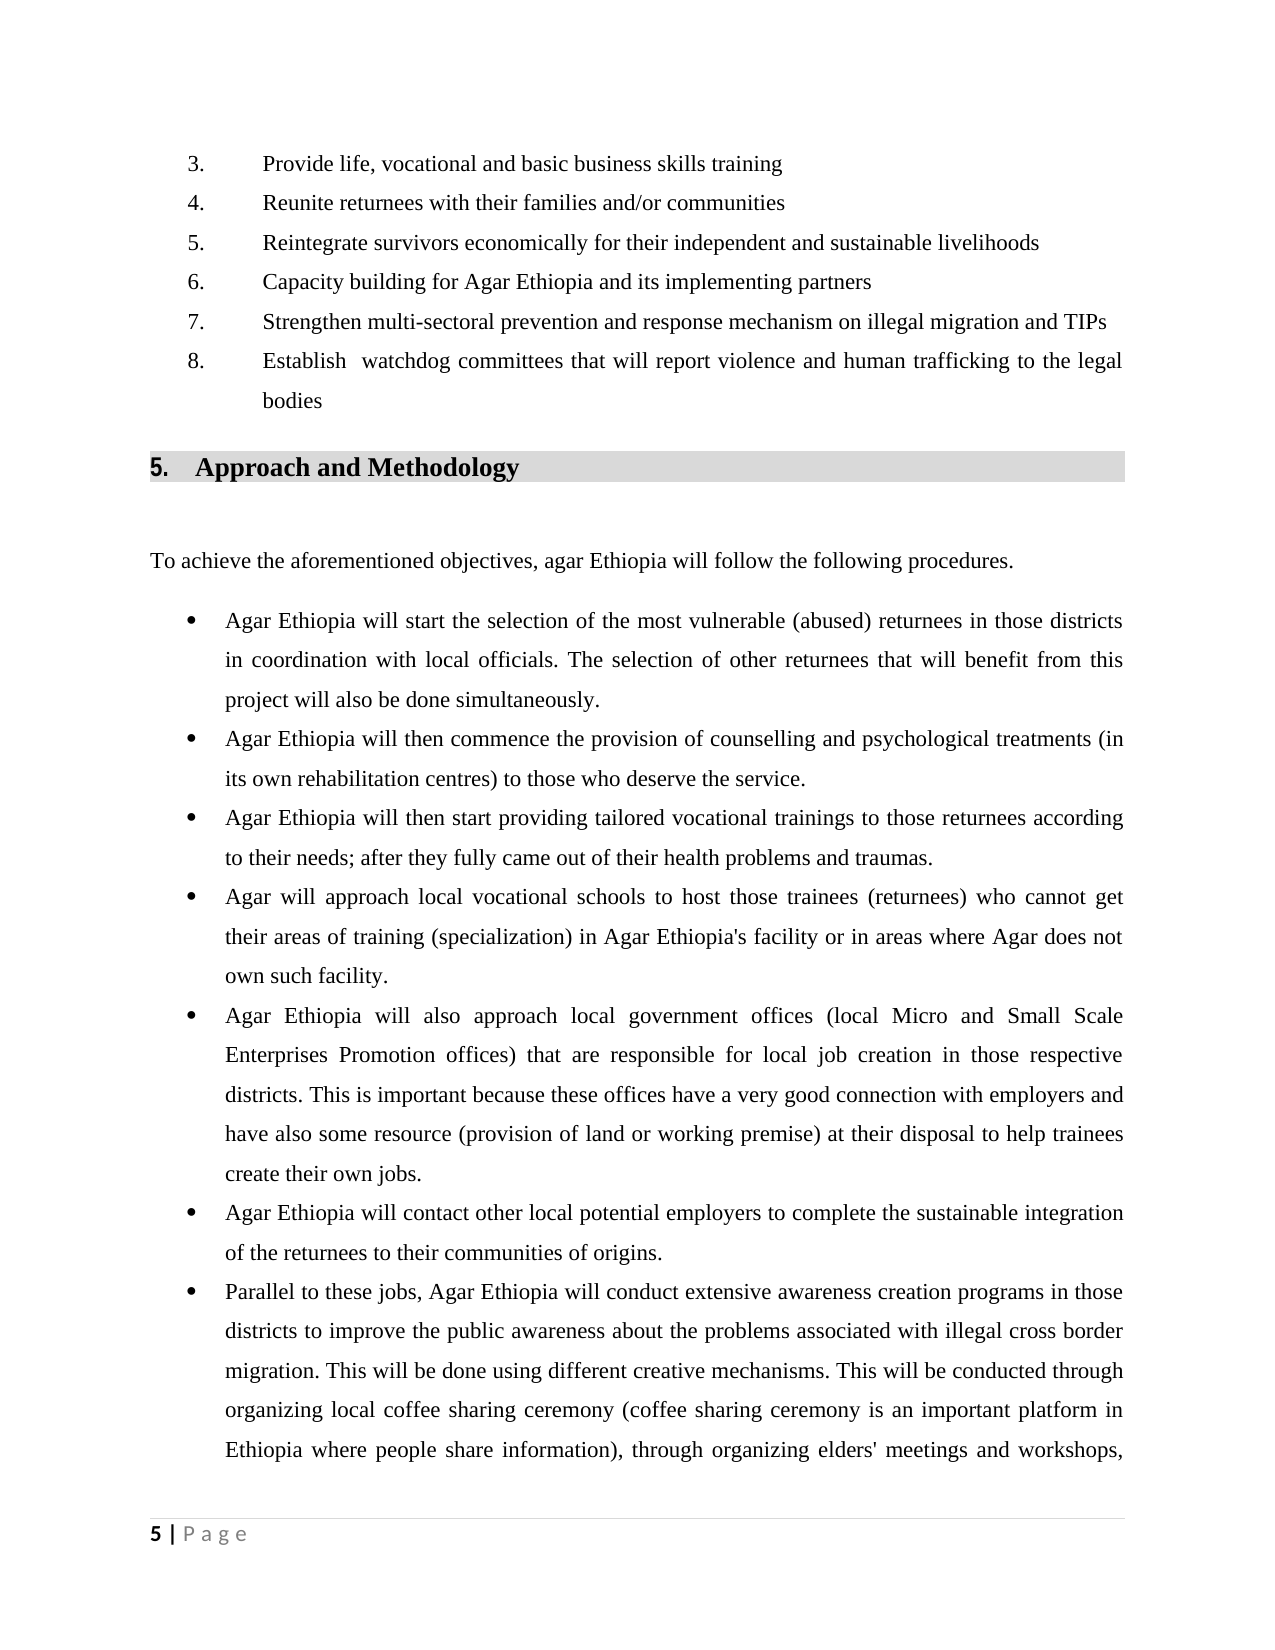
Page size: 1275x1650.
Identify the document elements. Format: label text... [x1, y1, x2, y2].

text To achieve the aforementioned objectives, agar Ethiopia will follow the following procedures. [150, 547, 1125, 573]
list Agar Ethiopia will also approach local government offices (local Micro and Small Scale Enterprises Promotion offices) that are responsible for local job creation in those respective districts. This is important because these offices have a very good connection with employers and have also some resource (provision of land or working premise) at their disposal to help trainees create their own jobs. [187, 1002, 1125, 1186]
list Reintegrate survivors economically for their independent and sustainable livelihoods [187, 229, 1125, 255]
list Agar Ethiopia will contact other local potential employers to complete the sustainable integration of the returnees to their communities of origins. [187, 1199, 1125, 1265]
list Agar Ethiopia will then start providing tailored vocational trainings to those returnees according to their needs; after they fully came out of their health problems and traumas. [187, 804, 1125, 870]
list Capacity building for Agar Ethiopia and its implementing partners [187, 268, 1125, 295]
subtitle Approach and Methodology [150, 451, 1125, 482]
list Strengthen multi-sectoral prevention and response mechanism on illegal migration and TIPs [187, 308, 1125, 334]
list Agar will approach local vocational schools to host those trainees (returnees) who cannot get their areas of training (specialization) in Agar Ethiopia's facility or in areas where Agar does not own such facility. [187, 883, 1125, 989]
list Provide life, vocational and basic business skills training [187, 150, 1125, 176]
list Reunite returnees with their families and/or communities [187, 189, 1125, 216]
list Agar Ethiopia will then commence the provision of counselling and psychological treatments (in its own rehabilitation centres) to those who deserve the service. [187, 725, 1125, 791]
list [187, 1278, 1125, 1462]
list Establish watchdog committees that will report violence and human trafficking to the legal bodies [187, 347, 1125, 413]
list Agar Ethiopia will start the selection of the most vulnerable (abused) returnees in those districts in coordination with local officials. The selection of other returnees that will benefit from this project will also be done simultaneously. [187, 607, 1125, 712]
